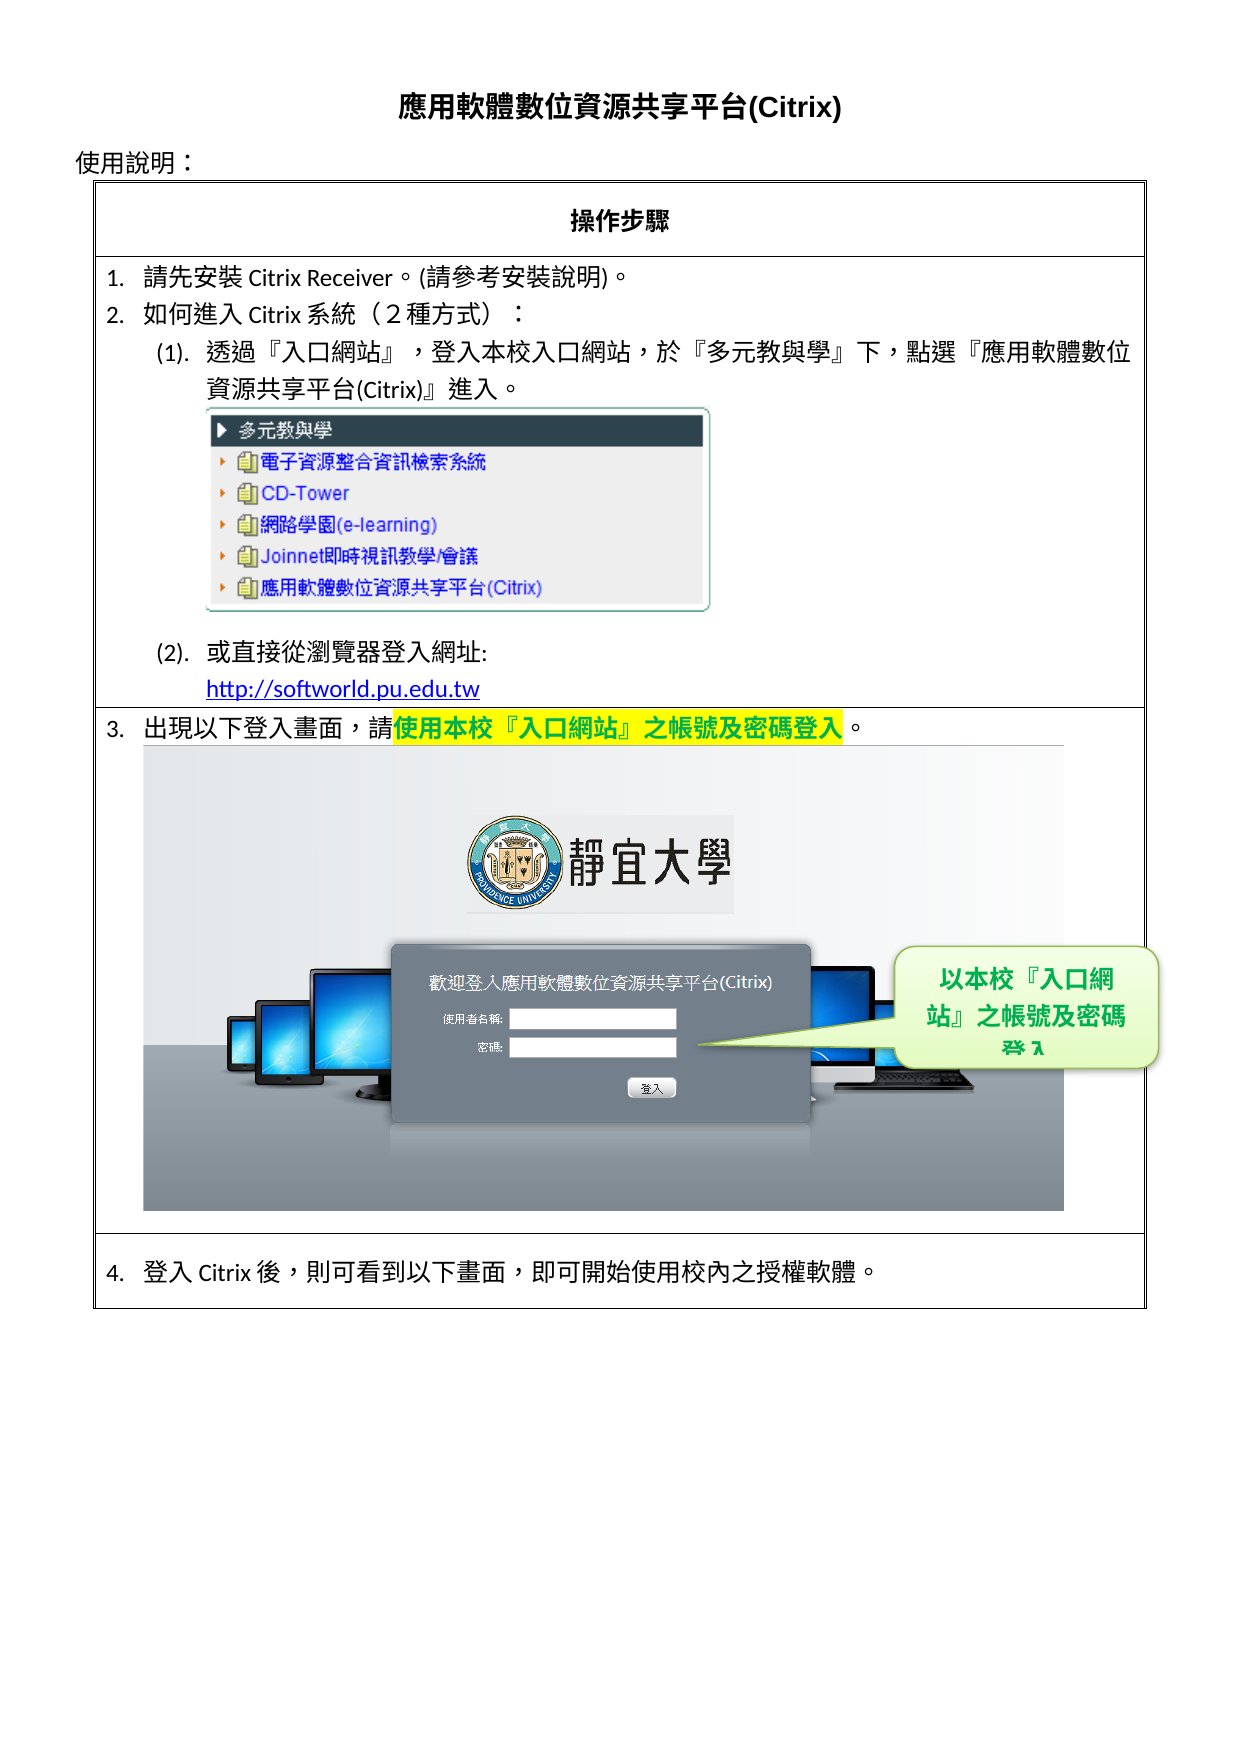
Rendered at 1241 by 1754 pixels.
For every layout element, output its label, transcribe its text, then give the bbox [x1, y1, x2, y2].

text 應用軟體數位資源共享平台(Citrix) [75, 68, 1165, 143]
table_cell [96, 1234, 1144, 1308]
picture [143, 745, 1064, 1211]
table_cell 請先安裝Citrix Receiver。(請參考安裝說明)。 如何進入Citrix系統（２種方式）： 透過『入口網站』，登入本校入口網站，於『多元教與學』下，點選『應用軟體數位資源共享平台(Citrix)』進入。 或直接從瀏覽器登入網址: http://softworld.pu.edu.tw [96, 257, 1144, 707]
table_cell 出現以下登入畫面，請使用本校『入口網站』之帳號及密碼登入。 [96, 708, 1144, 1233]
table_header 操作步驟 [96, 183, 1144, 256]
text 使用說明： [75, 143, 1165, 180]
picture [205, 406, 711, 612]
